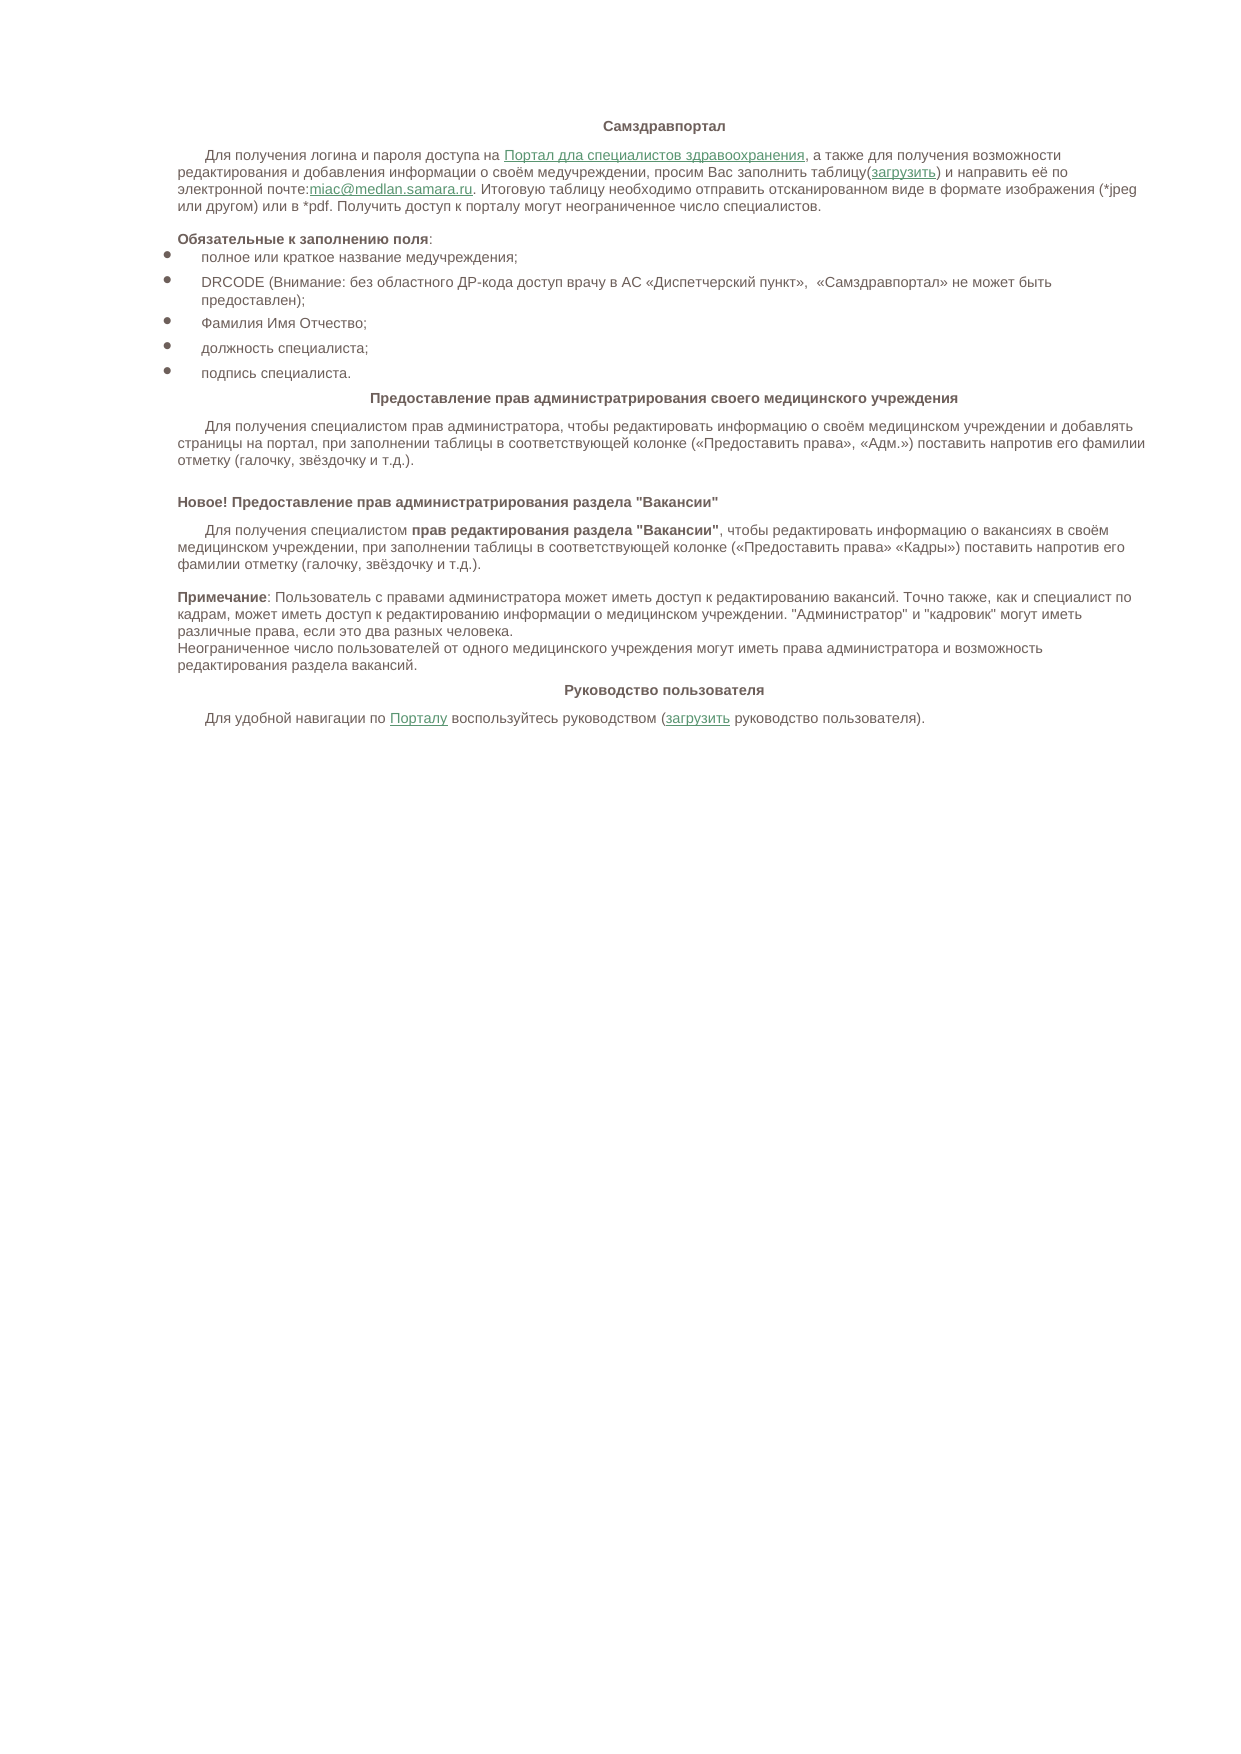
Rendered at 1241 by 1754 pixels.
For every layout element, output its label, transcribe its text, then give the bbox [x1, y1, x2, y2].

text Для удобной навигации по Порталу воспользуйтесь руководством (загрузить руководство пользователя). [177, 710, 1152, 727]
text Для получения специалистом прав редактирования раздела "Вакансии", чтобы редактировать информацию о вакансиях в своём медицинском учреждении, при заполнении таблицы в соответствующей колонке («Предоставить права» «Кадры») поставить напротив его фамилии отметку (галочку, звёздочку и т.д.). Примечание: Пользователь с правами администратора может иметь доступ к редактированию вакансий. Точно также, как и специалист по кадрам, может иметь доступ к редактированию информации о медицинском учреждении. "Администратор" и "кадровик" могут иметь различные права, если это два разных человека. Неограниченное число пользователей от одного медицинского учреждения могут иметь права администратора и возможность редактирования раздела вакансий. [177, 522, 1152, 673]
list полное или краткое название медучреждения; [164, 247, 1152, 266]
list должность специалиста; [164, 339, 1152, 358]
text Руководство пользователя [177, 681, 1152, 698]
text Самздравпортал [177, 118, 1152, 135]
text Для получения специалистом прав администратора, чтобы редактировать информацию о своём медицинском учреждении и добавлять страницы на портал, при заполнении таблицы в соответствующей колонке («Предоставить права», «Адм.») поставить напротив его фамилии отметку (галочку, звёздочку и т.д.). [177, 418, 1152, 468]
text Новое! Предоставление прав администратрирования раздела "Вакансии" [177, 493, 1152, 510]
list подпись специалиста. [164, 364, 1152, 383]
list Фамилия Имя Отчество; [164, 314, 1152, 333]
list DRCODE (Внимание: без областного ДР-кода доступ врачу в АС «Диспетчерский пункт», «Самздравпортал» не может быть предоставлен); [164, 272, 1152, 308]
text Предоставление прав администратрирования своего медицинского учреждения [177, 389, 1152, 406]
text Для получения логина и пароля доступа на Портал дла специалистов здравоохранения, а также для получения возможности редактирования и добавления информации о своём медучреждении, просим Вас заполнить таблицу(загрузить) и направить её по электронной почте:miac@medlan.samara.ru. Итоговую таблицу необходимо отправить отсканированном виде в формате изображения (*jpeg или другом) или в *pdf. Получить доступ к порталу могут неограниченное число специалистов. Обязательные к заполнению поля: [177, 147, 1152, 247]
